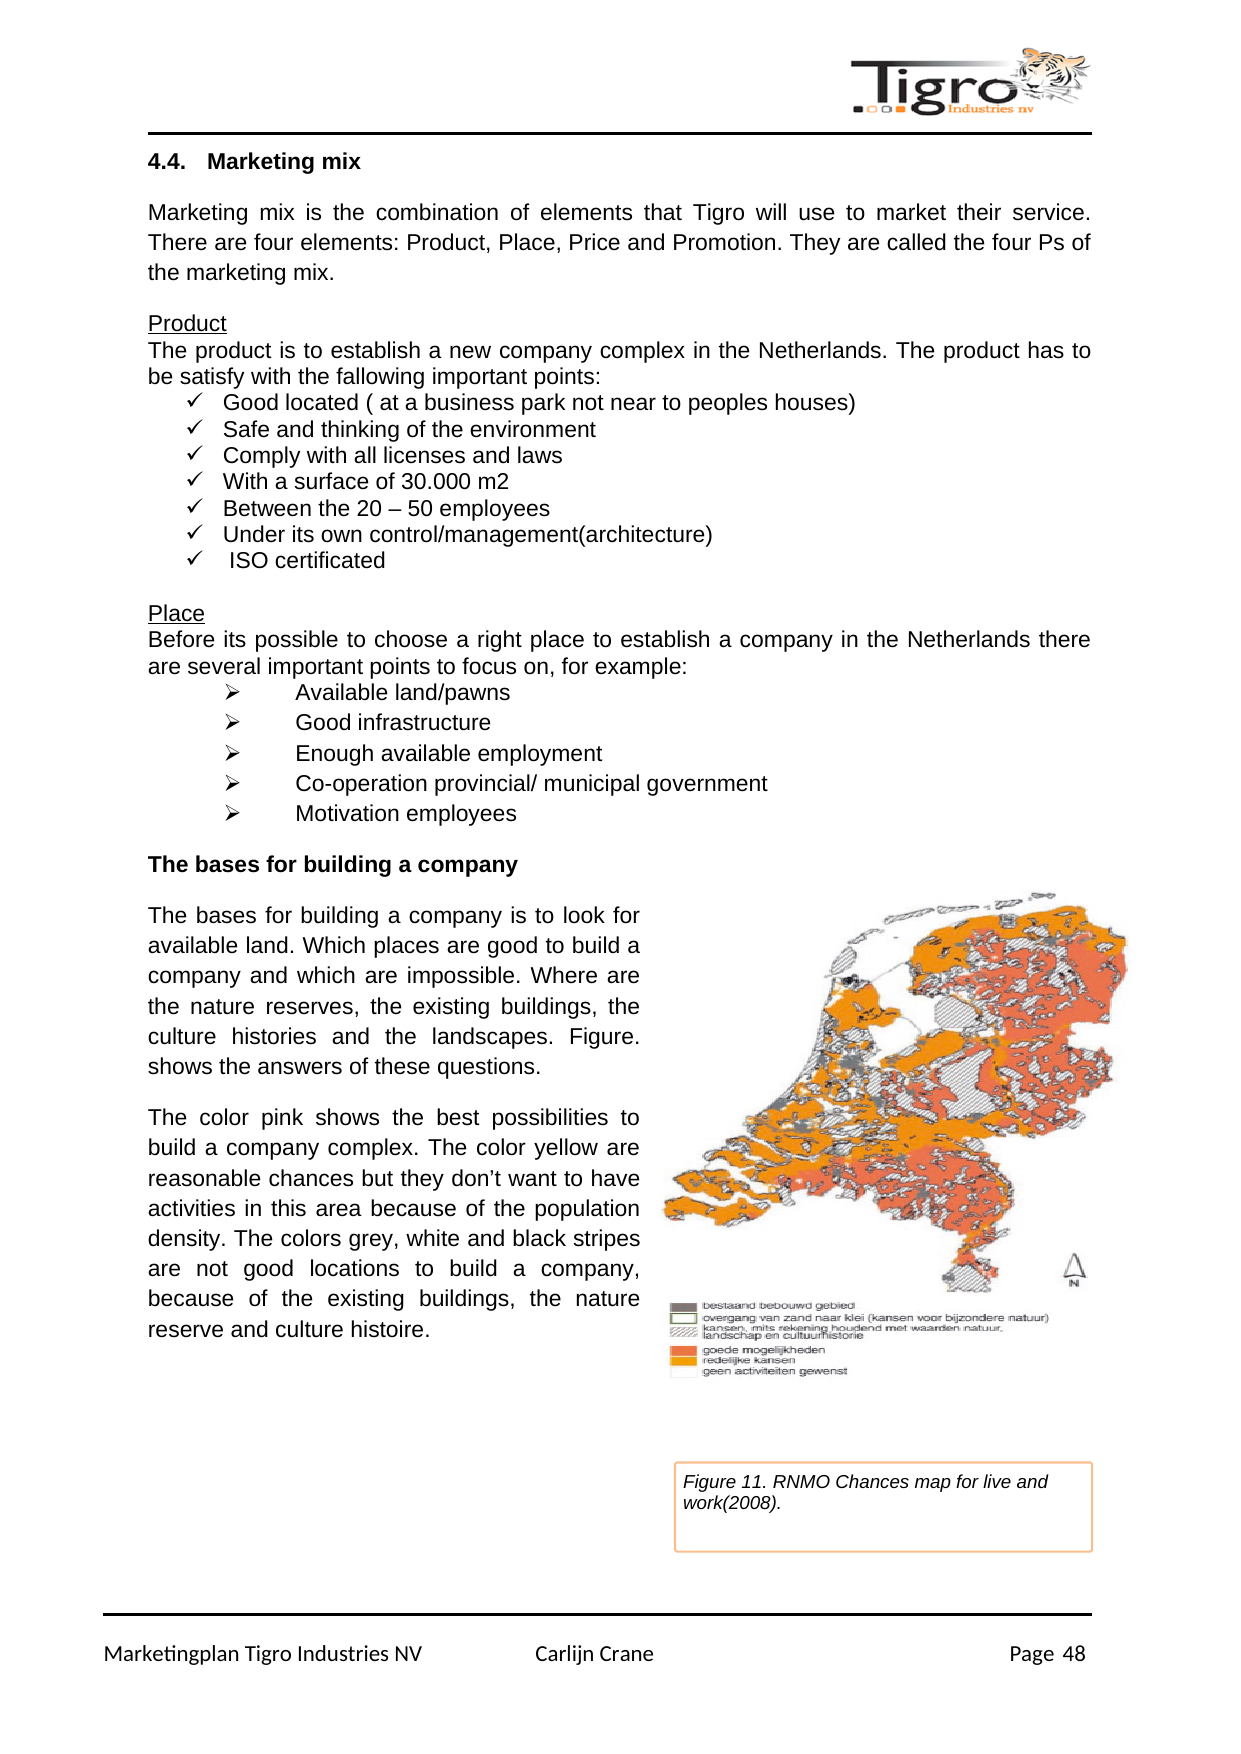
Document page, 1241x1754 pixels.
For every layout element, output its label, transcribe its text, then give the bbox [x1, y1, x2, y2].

list Comply with all licenses and laws [185, 442, 1092, 468]
list ISO certificated [185, 547, 1092, 574]
list Co-operation provincial/ municipal government [223, 770, 1092, 796]
text The color pink shows the best possibilities to build a company complex. The color yellow are reasonable chances but they don’t want to have activities in this area because of the population density. The colors grey, white and black stripes are not good locations to build a company, because of the existing buildings, the nature reserve and culture histoire. [148, 1104, 659, 1342]
list Available land/pawns [223, 679, 1092, 706]
text Place [148, 600, 1092, 626]
text The product is to establish a new company complex in the Netherlands. The product has to be satisfy with the fallowing important points: [148, 337, 1092, 389]
list Good located ( at a business park not near to peoples houses) [185, 389, 1092, 416]
picture [659, 890, 1132, 1386]
text Marketing mix is the combination of elements that Tigro will use to market their service. There are four elements: Product, Place, Price and Promotion. They are called the four Ps of the marketing mix. [148, 199, 1092, 286]
text The bases for building a company is to look for available land. Which places are good to build a company and which are impossible. Where are the nature reserves, the existing buildings, the culture histories and the landscapes. Figure. shows the answers of these questions. [148, 902, 659, 1079]
text The bases for building a company [148, 851, 1092, 877]
list Between the 20 – 50 employees [185, 495, 1092, 521]
list With a surface of 30.000 m2 [185, 468, 1092, 495]
list Safe and thinking of the environment [185, 416, 1092, 442]
list Enough available employment [223, 739, 1092, 766]
list Under its own control/management(architecture) [185, 521, 1092, 547]
text Product [148, 310, 1092, 337]
list Good infrastructure [223, 709, 1092, 736]
list 4.4. Marketing mix [148, 148, 1092, 174]
list Motivation employees [223, 800, 1092, 826]
text Before its possible to choose a right place to establish a company in the Netherlands there are several important points to focus on, for example: [148, 626, 1092, 679]
picture [836, 42, 1104, 117]
